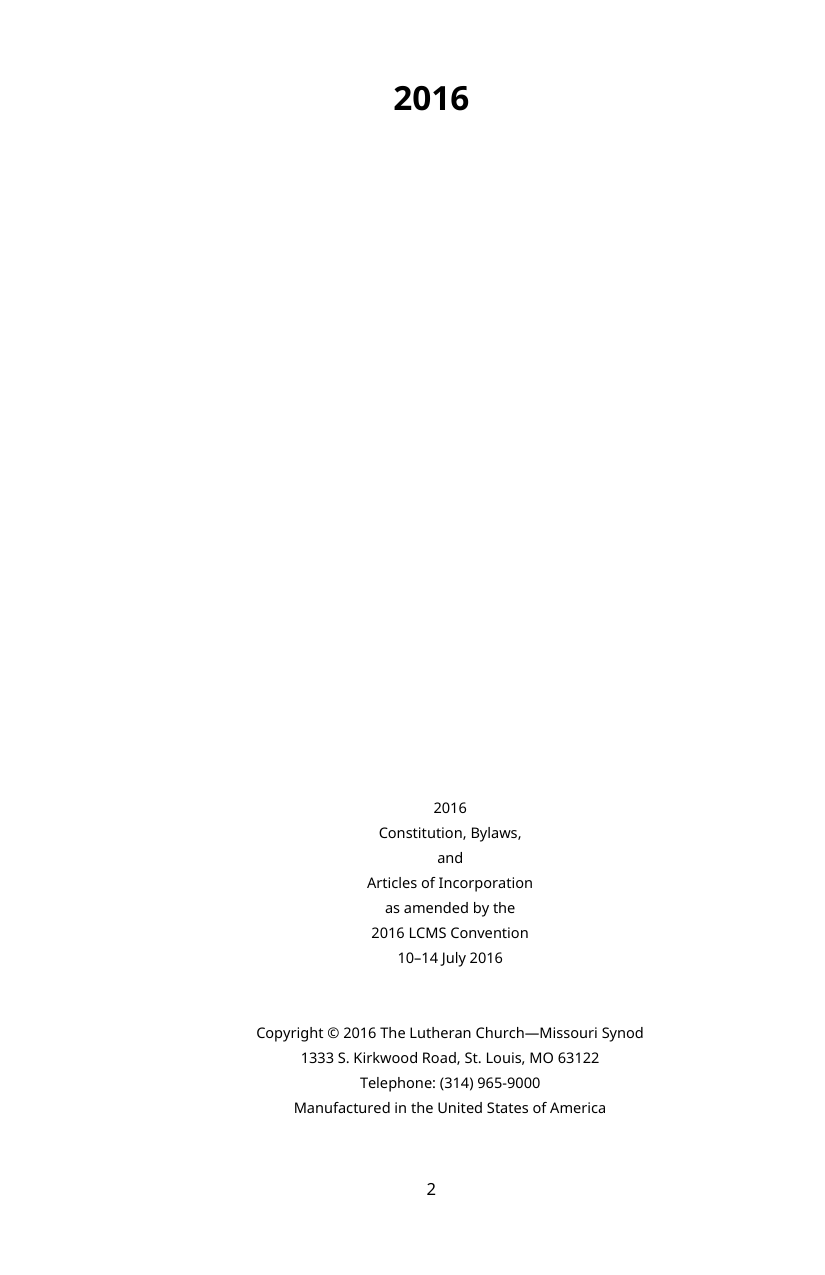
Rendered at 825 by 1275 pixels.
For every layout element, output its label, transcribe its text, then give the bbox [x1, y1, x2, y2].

text and [112, 843, 750, 868]
text Copyright © 2016 The Lutheran Church—Missouri Synod [112, 1018, 750, 1043]
text 2016 LCMS Convention [112, 918, 750, 943]
text 10–14 July 2016 [112, 943, 750, 968]
text 1333 S. Kirkwood Road, St. Louis, MO 63122 [112, 1043, 750, 1068]
text Telephone: (314) 965-9000 [112, 1068, 750, 1093]
text 2016 [112, 793, 750, 818]
text as amended by the [112, 893, 750, 918]
title 2016 [112, 75, 750, 120]
text Constitution, Bylaws, [112, 818, 750, 843]
text Articles of Incorporation [112, 868, 750, 893]
text Manufactured in the United States of America [112, 1093, 750, 1118]
